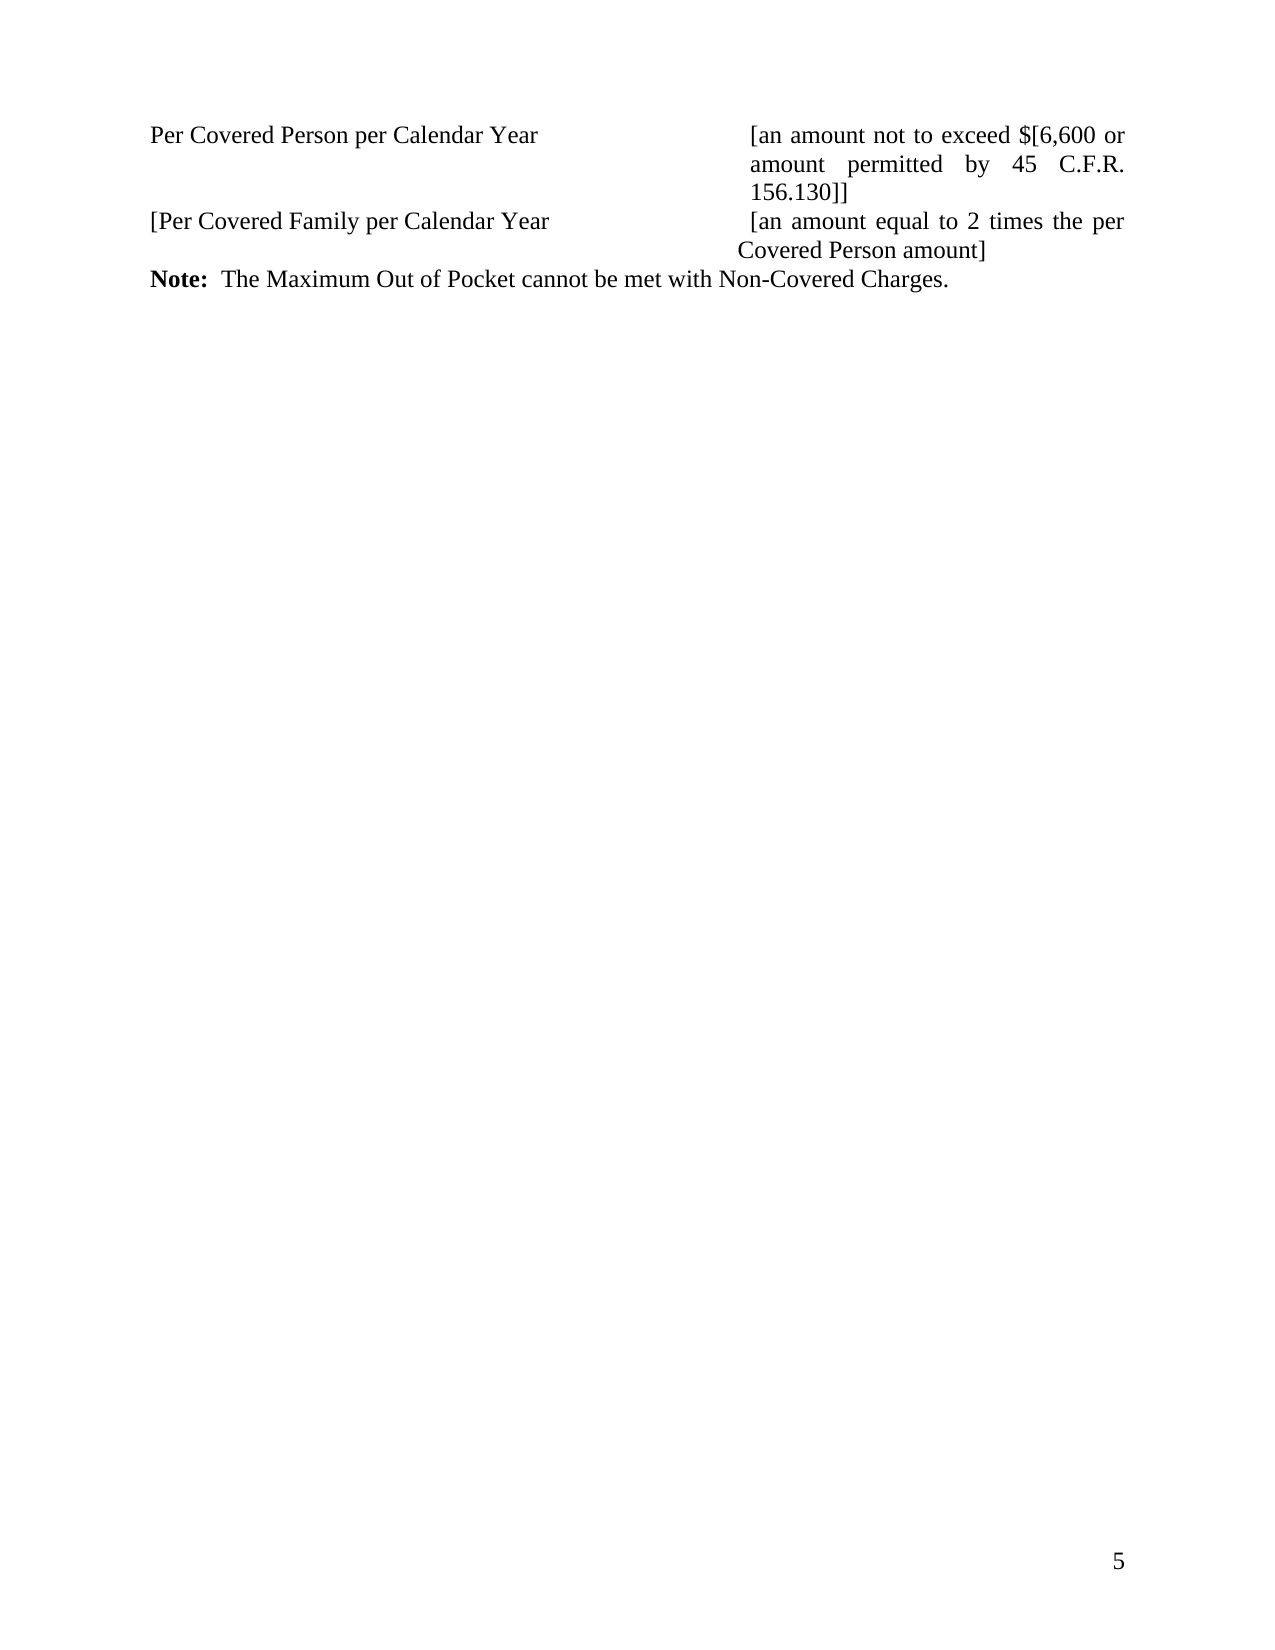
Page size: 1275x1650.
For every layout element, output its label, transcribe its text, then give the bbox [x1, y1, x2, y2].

text Note: The Maximum Out of Pocket cannot be met with Non-Covered Charges. [150, 264, 1125, 292]
text [Per Covered Family per Calendar Year [an amount equal to 2 times the per Covered Person amount] [150, 206, 1125, 264]
text Per Covered Person per Calendar Year [an amount not to exceed $[6,600 or amount permitted by 45 C.F.R. 156.130]] [150, 120, 1125, 206]
